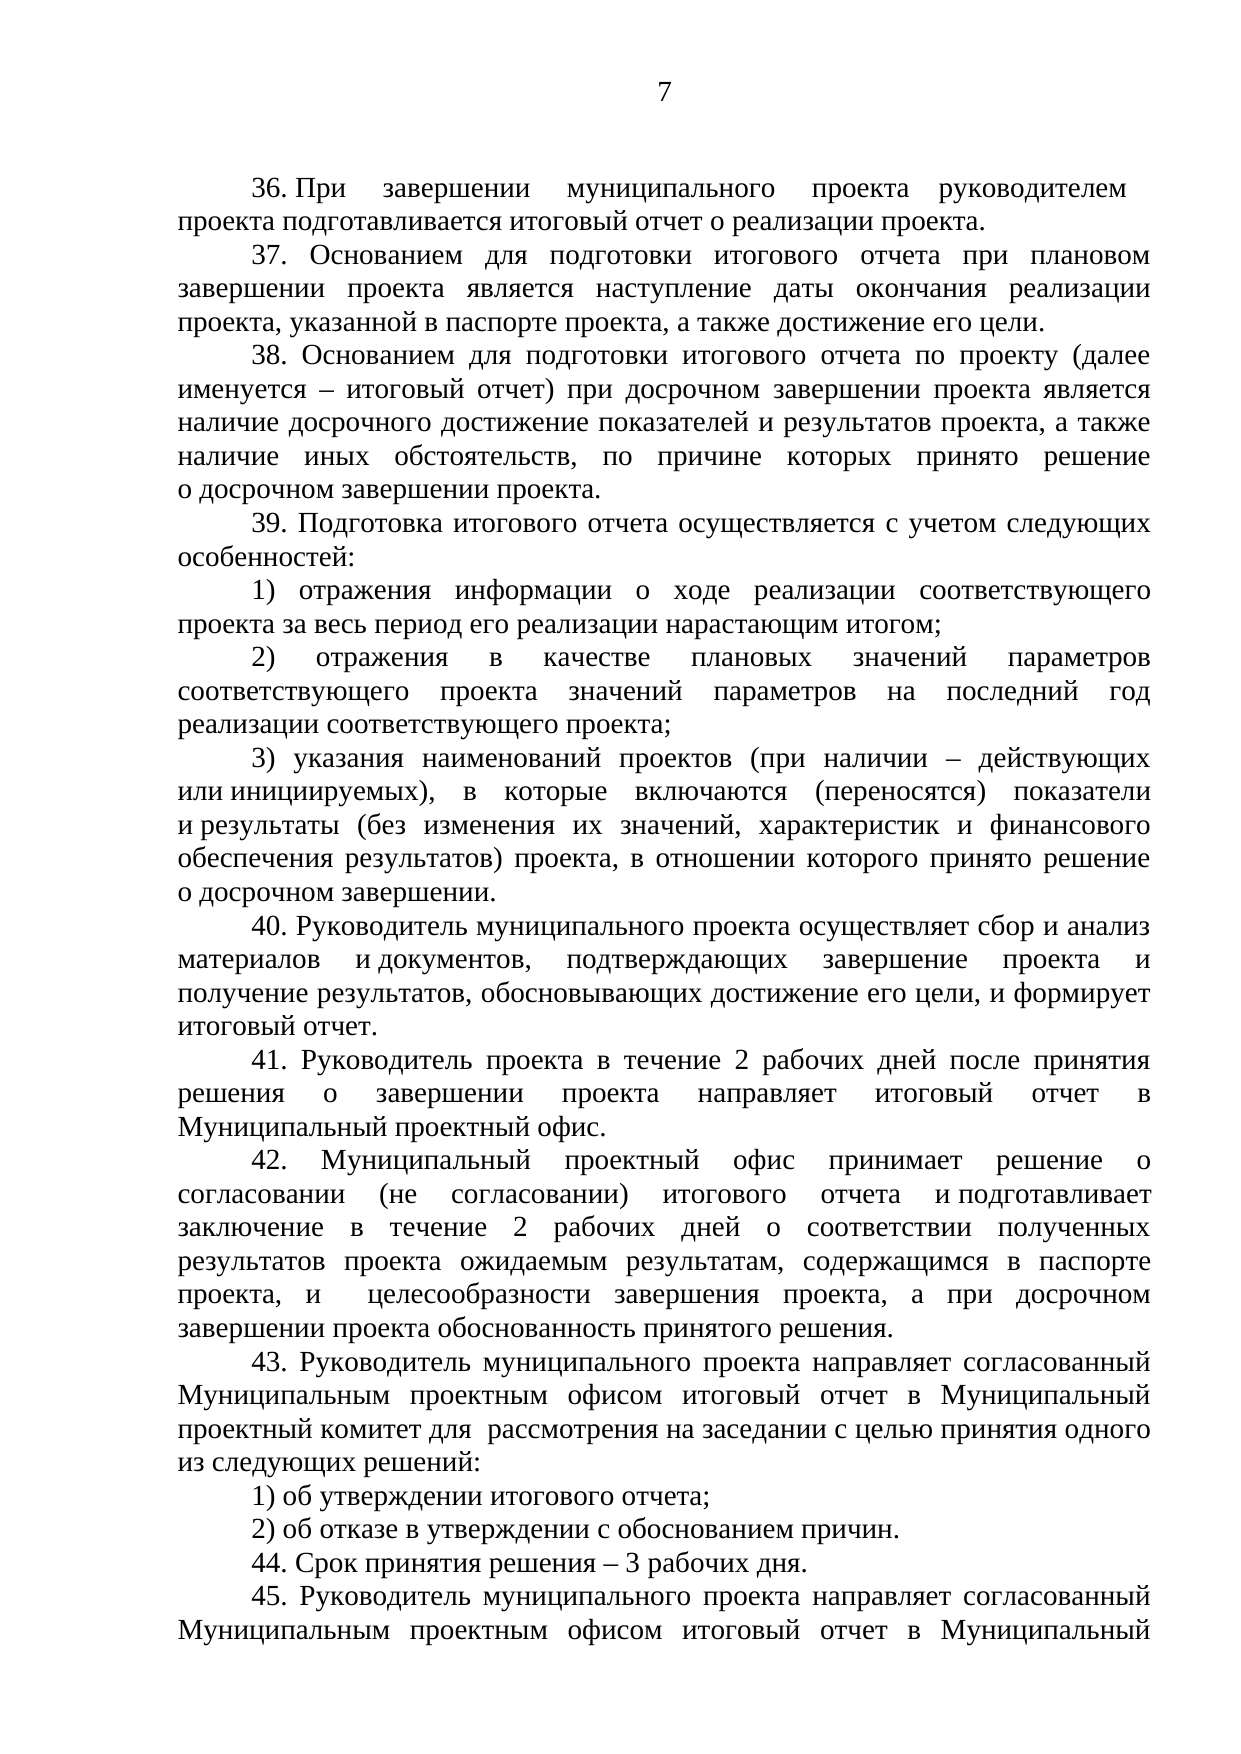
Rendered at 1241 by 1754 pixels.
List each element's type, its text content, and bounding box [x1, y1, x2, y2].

text 43. Руководитель муниципального проекта направляет согласованный Муниципальным проектным офисом итоговый отчет в Муниципальный проектный комитет для рассмотрения на заседании с целью принятия одного из следующих решений: [177, 1344, 1152, 1478]
text 41. Руководитель проекта в течение 2 рабочих дней после принятия решения о завершении проекта направляет итоговый отчет в Муниципальный проектный офис. [177, 1042, 1152, 1142]
text проекта подготавливается итоговый отчет о реализации проекта. [177, 203, 1152, 237]
text 42. Муниципальный проектный офис принимает решение о согласовании (не согласовании) итогового отчета и подготавливает заключение в течение 2 рабочих дней о соответствии полученных результатов проекта ожидаемым результатам, содержащимся в паспорте проекта, и целесообразности завершения проекта, а при досрочном завершении проекта обоснованность принятого решения. [177, 1142, 1152, 1344]
text 38. Основанием для подготовки итогового отчета по проекту (далее именуется – итоговый отчет) при досрочном завершении проекта является наличие досрочного достижение показателей и результатов проекта, а также наличие иных обстоятельств, по причине которых принято решение о досрочном завершении проекта. [177, 337, 1152, 505]
text 1) об утверждении итогового отчета; [177, 1478, 1152, 1511]
text 37. Основанием для подготовки итогового отчета при плановом завершении проекта является наступление даты окончания реализации проекта, указанной в паспорте проекта, а также достижение его цели. [177, 237, 1152, 337]
text 39. Подготовка итогового отчета осуществляется с учетом следующих особенностей: [177, 505, 1152, 572]
text 40. Руководитель муниципального проекта осуществляет сбор и анализ материалов и документов, подтверждающих завершение проекта и получение результатов, обосновывающих достижение его цели, и формирует итоговый отчет. [177, 908, 1152, 1042]
text 3) указания наименований проектов (при наличии – действующих или инициируемых), в которые включаются (переносятся) показатели и результаты (без изменения их значений, характеристик и финансового обеспечения результатов) проекта, в отношении которого принято решение о досрочном завершении. [177, 740, 1152, 908]
text 1) отражения информации о ходе реализации соответствующего проекта за весь период его реализации нарастающим итогом; [177, 572, 1152, 639]
text 2) об отказе в утверждении с обоснованием причин. [177, 1511, 1152, 1545]
text 44. Срок принятия решения – 3 рабочих дня. [177, 1545, 1152, 1578]
text 2) отражения в качестве плановых значений параметров соответствующего проекта значений параметров на последний год реализации соответствующего проекта; [177, 639, 1152, 740]
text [177, 1578, 1152, 1646]
text 36. При завершении муниципального проекта руководителем [177, 170, 1152, 203]
